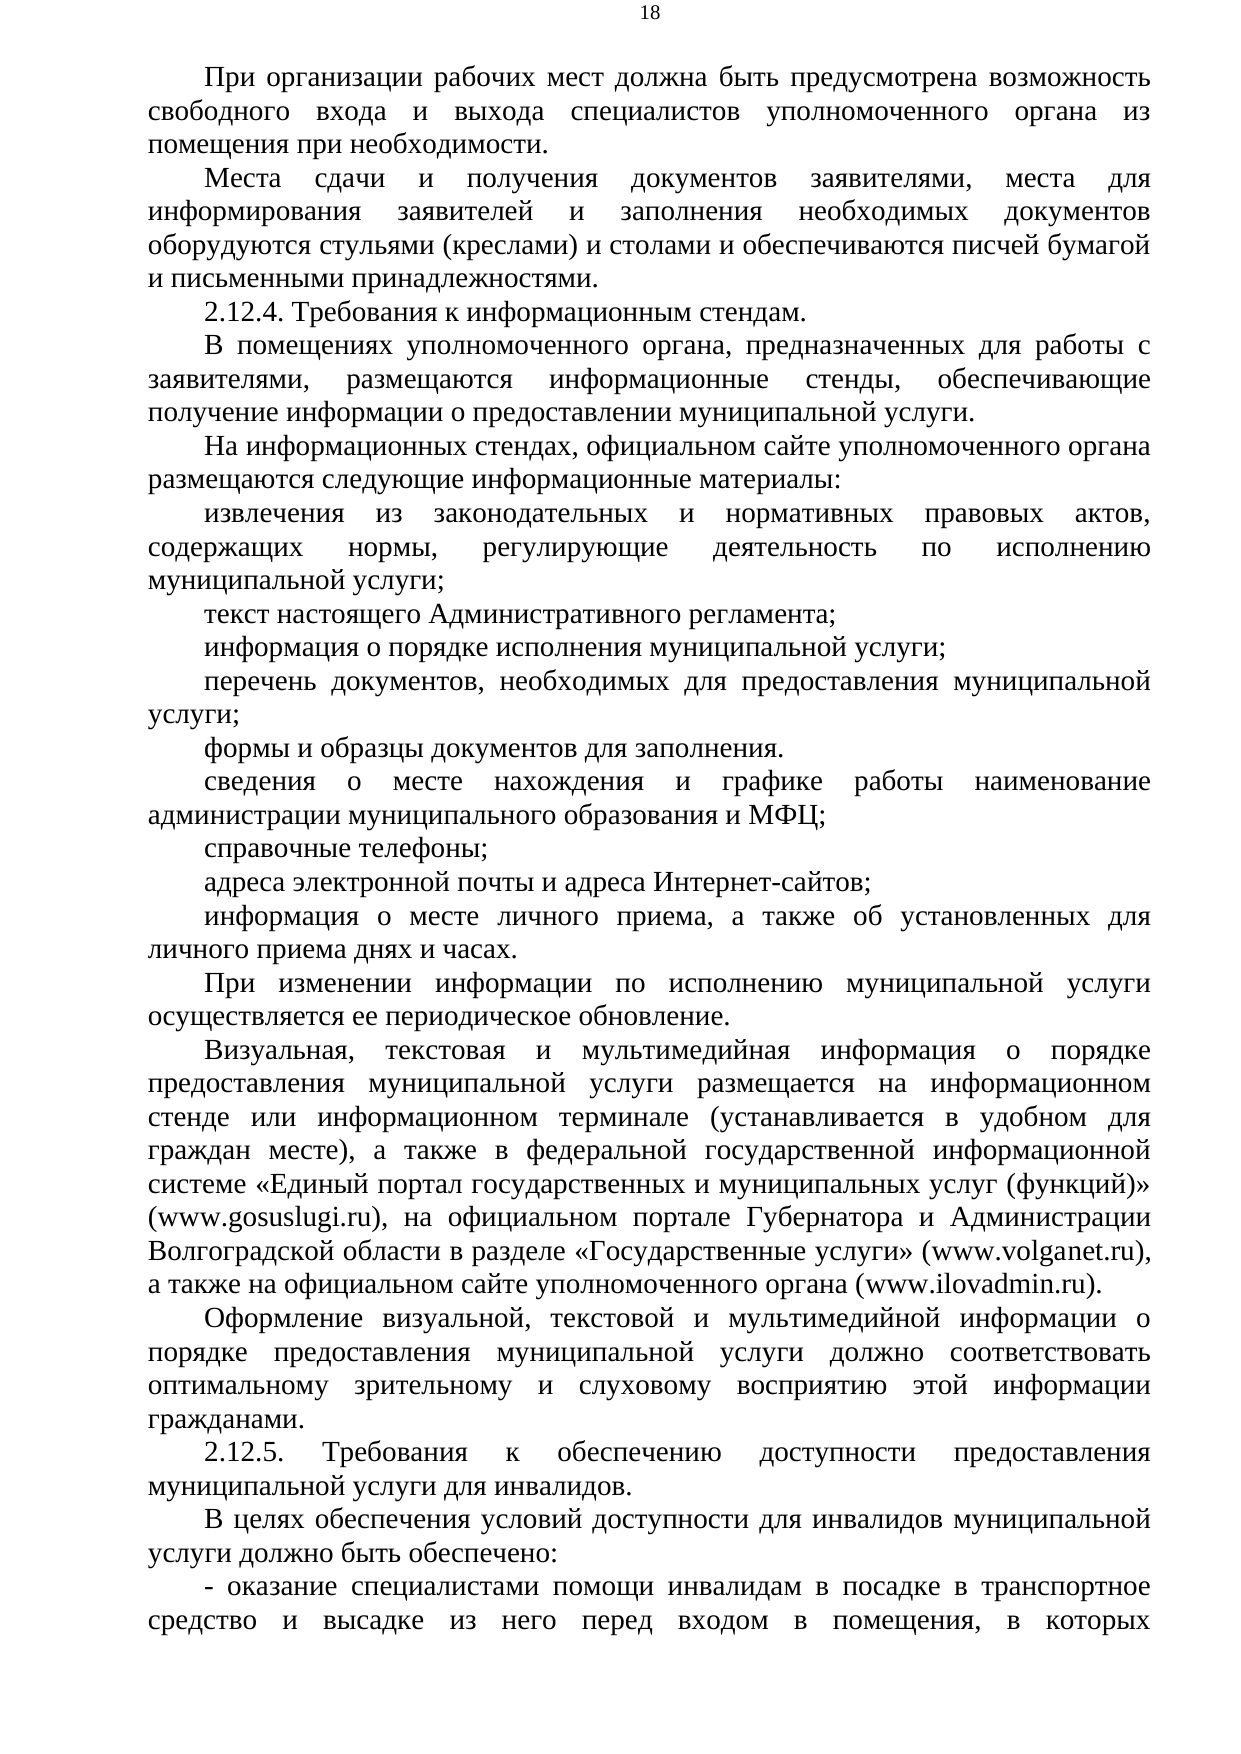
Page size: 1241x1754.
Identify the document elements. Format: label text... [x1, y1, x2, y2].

text На информационных стендах, официальном сайте уполномоченного органа размещаются следующие информационные материалы: [148, 428, 1152, 495]
text 2.12.4. Требования к информационным стендам. [148, 294, 1152, 327]
text перечень документов, необходимых для предоставления муниципальной услуги; [148, 663, 1152, 730]
text Места сдачи и получения документов заявителями, места для информирования заявителей и заполнения необходимых документов оборудуются стульями (креслами) и столами и обеспечиваются писчей бумагой и письменными принадлежностями. [148, 160, 1152, 294]
text информация о порядке исполнения муниципальной услуги; [148, 629, 1152, 663]
text извлечения из законодательных и нормативных правовых актов, содержащих нормы, регулирующие деятельность по исполнению муниципальной услуги; [148, 495, 1152, 596]
text В помещениях уполномоченного органа, предназначенных для работы с заявителями, размещаются информационные стенды, обеспечивающие получение информации о предоставлении муниципальной услуги. [148, 327, 1152, 428]
text При изменении информации по исполнению муниципальной услуги осуществляется ее периодическое обновление. [148, 965, 1152, 1032]
text текст настоящего Административного регламента; [148, 596, 1152, 629]
text справочные телефоны; [148, 831, 1152, 864]
text информация о месте личного приема, а также об установленных для личного приема днях и часах. [148, 898, 1152, 965]
text При организации рабочих мест должна быть предусмотрена возможность свободного входа и выхода специалистов уполномоченного органа из помещения при необходимости. [148, 59, 1152, 160]
text Оформление визуальной, текстовой и мультимедийной информации о порядке предоставления муниципальной услуги должно соответствовать оптимальному зрительному и слуховому восприятию этой информации гражданами. [148, 1300, 1152, 1434]
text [148, 1568, 1152, 1636]
text формы и образцы документов для заполнения. [148, 730, 1152, 763]
text Визуальная, текстовая и мультимедийная информация о порядке предоставления муниципальной услуги размещается на информационном стенде или информационном терминале (устанавливается в удобном для граждан месте), а также в федеральной государственной информационной системе «Единый портал государственных и муниципальных услуг (функций)» (www.gosuslugi.ru), на официальном портале Губернатора и Администрации Волгоградской области в разделе «Государственные услуги» (www.volganet.ru), а также на официальном сайте уполномоченного органа (www.ilovadmin.ru). [148, 1032, 1152, 1300]
text сведения о месте нахождения и графике работы наименование администрации муниципального образования и МФЦ; [148, 763, 1152, 831]
text В целях обеспечения условий доступности для инвалидов муниципальной услуги должно быть обеспечено: [148, 1501, 1152, 1568]
text 2.12.5. Требования к обеспечению доступности предоставления муниципальной услуги для инвалидов. [148, 1434, 1152, 1501]
text адреса электронной почты и адреса Интернет-сайтов; [148, 864, 1152, 898]
